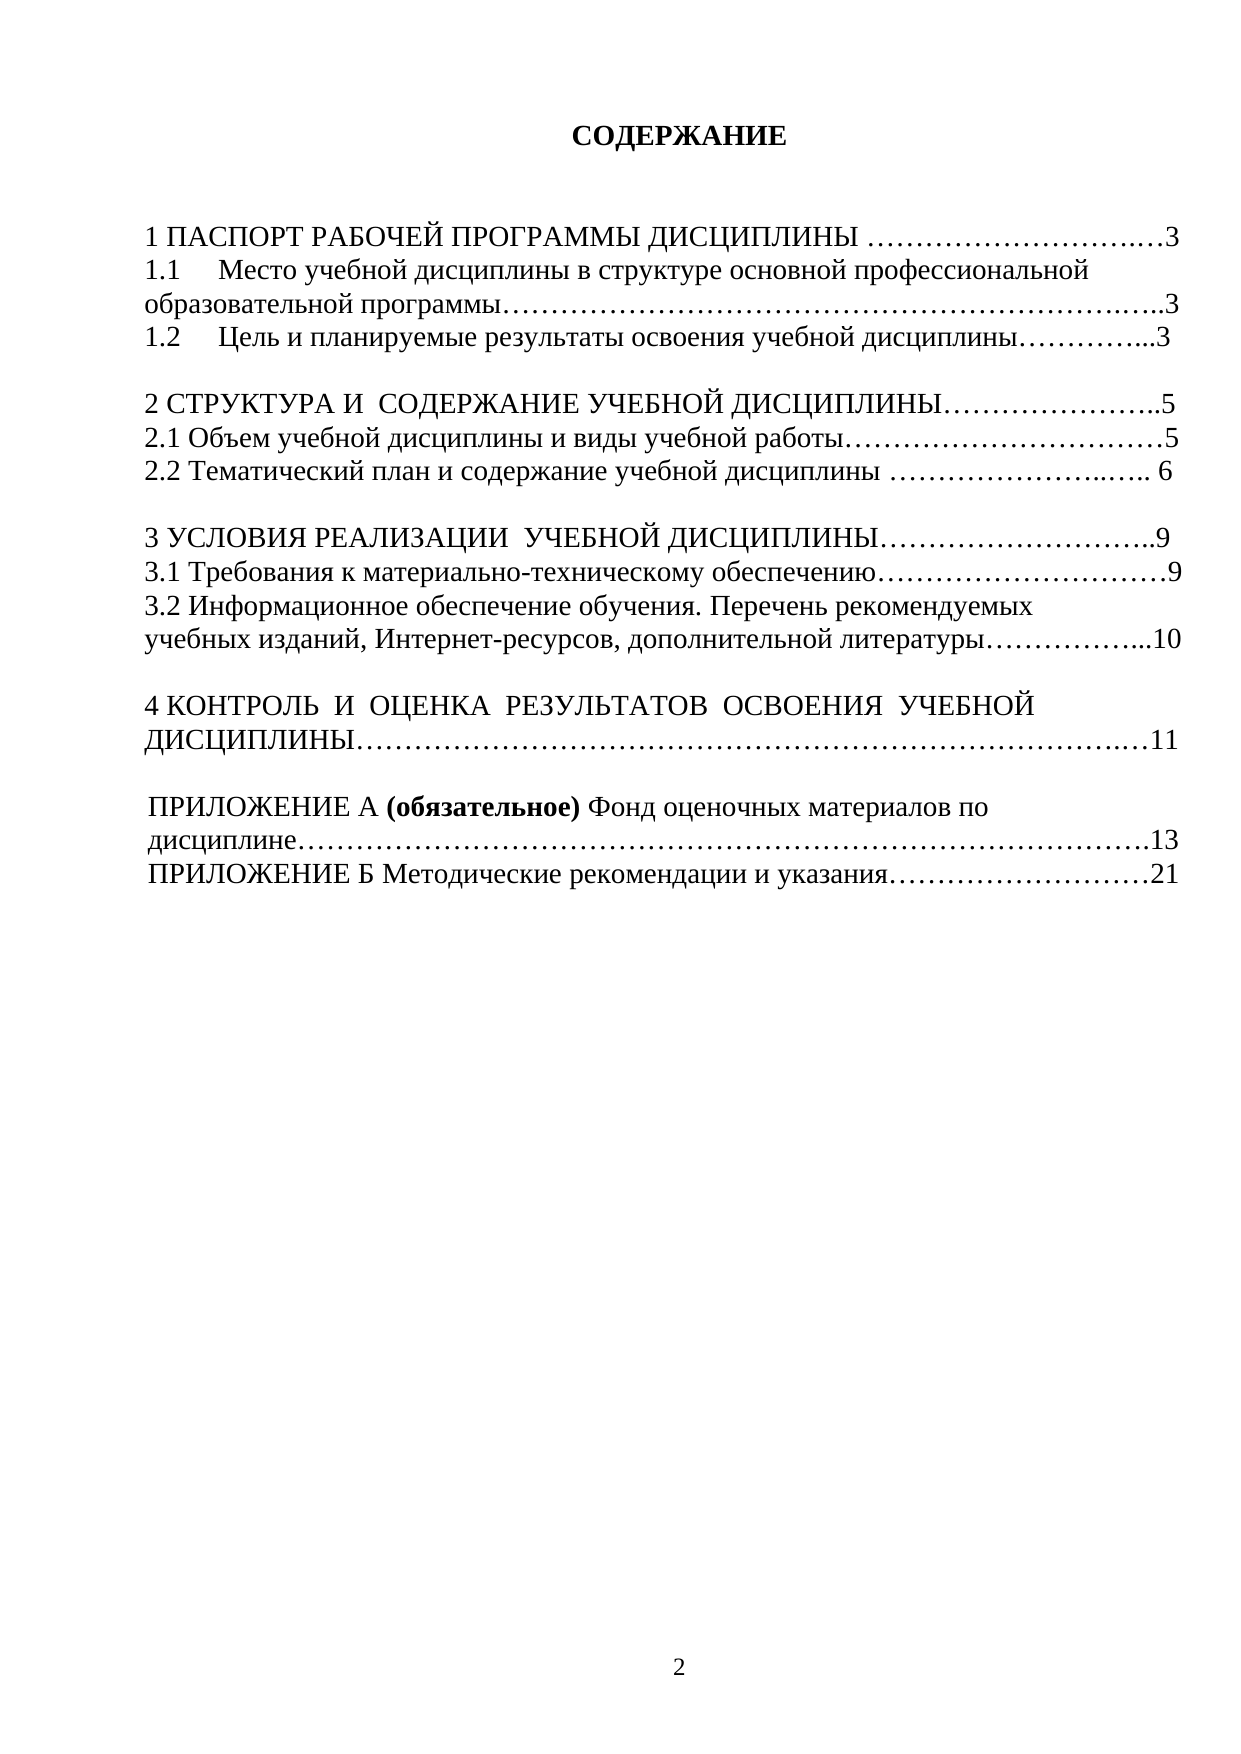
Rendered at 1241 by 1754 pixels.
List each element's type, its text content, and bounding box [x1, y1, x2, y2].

subtitle ПРИЛОЖЕНИЕ А (обязательное) Фонд оценочных материалов по дисциплине…………………………………………………………………………….13 [148, 789, 1181, 856]
table_cell 2 СТРУКТУРА и содержание УЧЕБНОЙ ДИСЦИПЛИНЫ…………………..5 2.1 Объем учебной дисциплины и виды учебной работы……………………………5 2.2 Тематический план и содержание учебной дисциплины …………………..….. 6 [133, 386, 1196, 521]
text ПРИЛОЖЕНИЕ Б Методические рекомендации и указания………………………21 [148, 856, 1181, 889]
table_cell 4 Контроль и оценка результатов Освоения учебной дисциплины…………………………………………………………………….…11 [133, 688, 1196, 789]
table_cell 3 условия реализации учебной дисциплины………………………..9 3.1 Требования к материально-техническому обеспечению…………………………9 3.2 Информационное обеспечение обучения. Перечень рекомендуемых учебных изданий, Интернет-ресурсов, дополнительной литературы……………...10 [133, 521, 1196, 688]
table_header 1 ПАСПОРТ РАБОЧЕЙ ПРОГРАММЫ ДИСЦИПЛИНЫ ……………………….…3 Место учебной дисциплины в структуре основной профессиональной образовательной программы……………………………………………………….…..3 Цель и планируемые результаты освоения учебной дисциплины…………...3 [133, 219, 1196, 386]
text СОДЕРЖАНИЕ [177, 118, 1181, 152]
